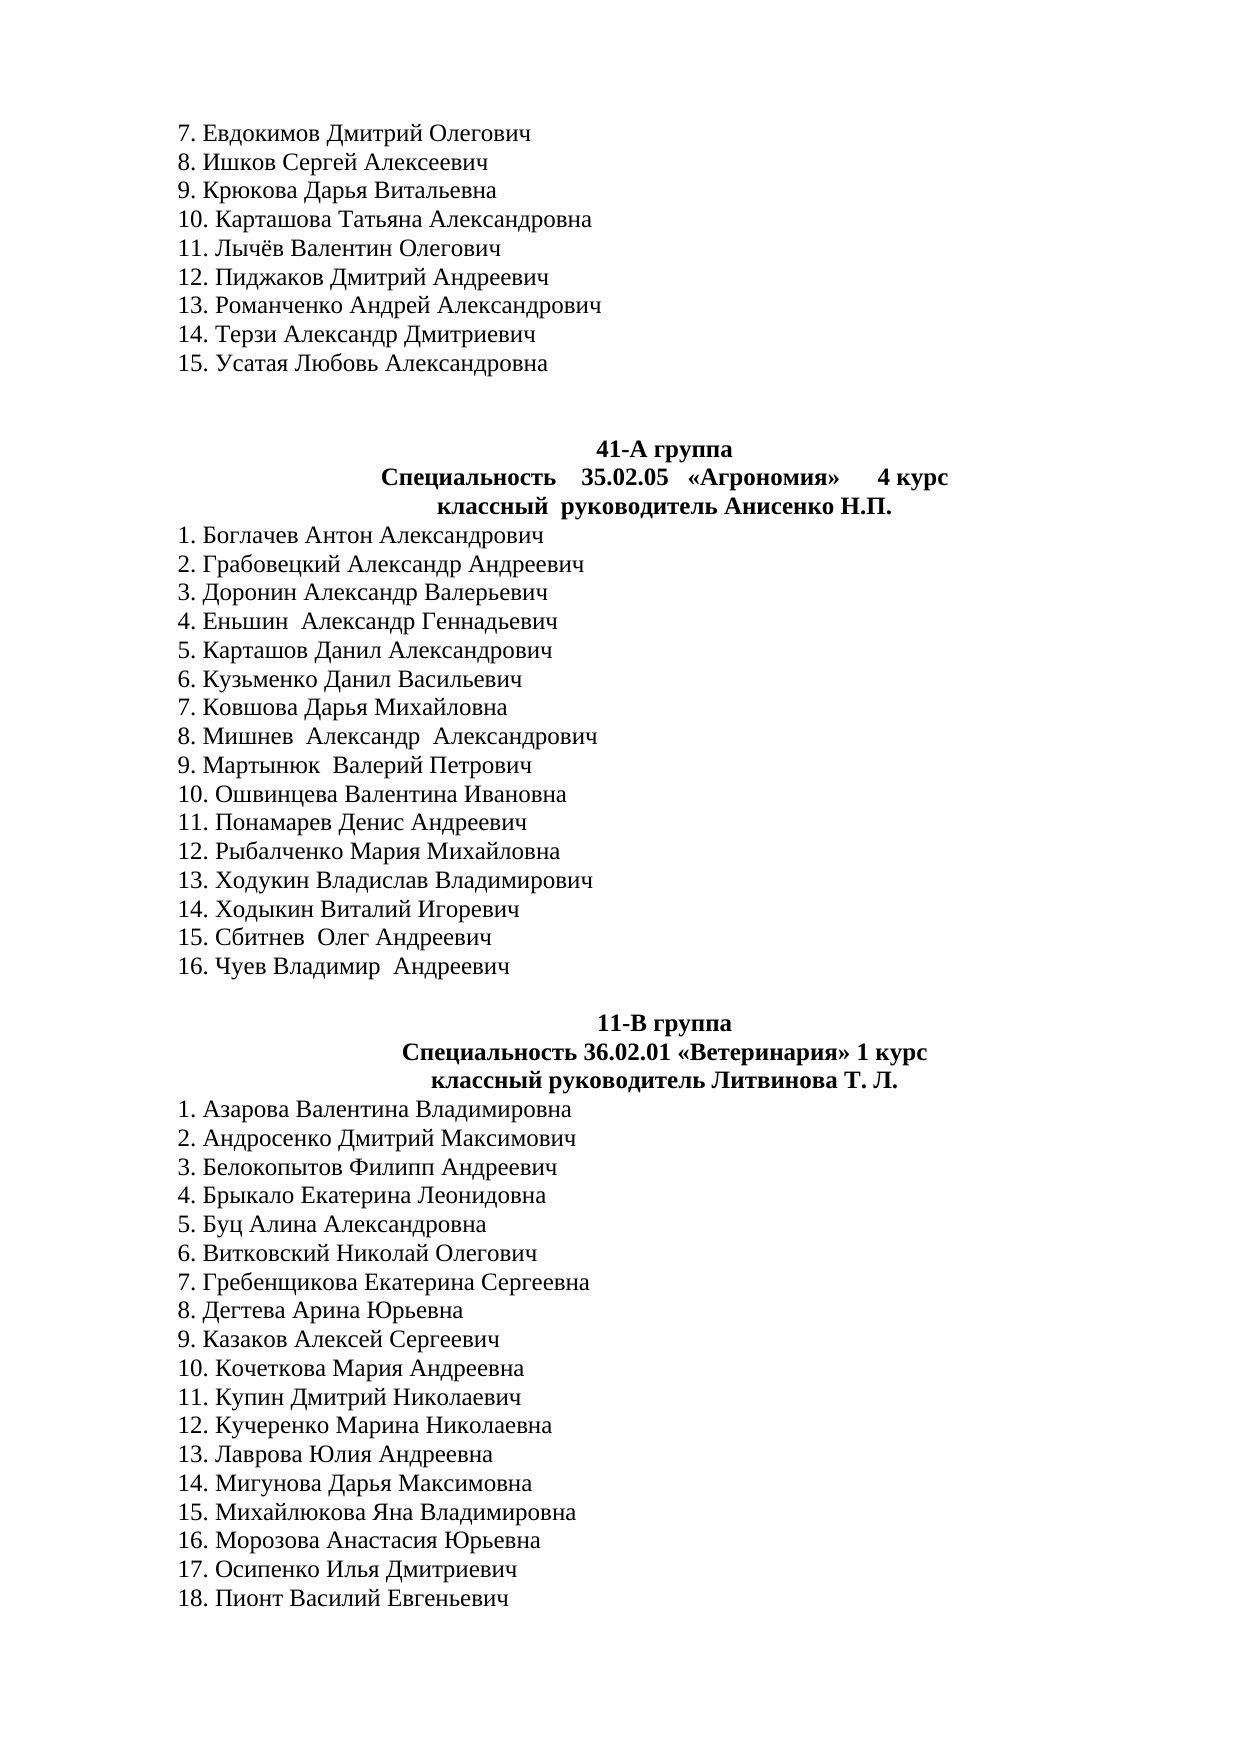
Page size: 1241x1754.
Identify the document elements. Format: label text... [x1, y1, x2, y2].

text 5. Буц Алина Александровна [177, 1209, 1152, 1238]
text 13. Лаврова Юлия Андреевна [177, 1439, 1152, 1468]
text 3. Доронин Александр Валерьевич [177, 577, 1152, 606]
text 12. Рыбалченко Мария Михайловна [177, 836, 1152, 865]
text 7. Гребенщикова Екатерина Сергеевна [177, 1267, 1152, 1295]
text Специальность 36.02.01 «Ветеринария» 1 курс [177, 1037, 1152, 1065]
text 9. Крюкова Дарья Витальевна [177, 176, 1152, 204]
text 10. Ошвинцева Валентина Ивановна [177, 779, 1152, 807]
text 8. Ишков Сергей Алексеевич [177, 147, 1152, 176]
text 6. Кузьменко Данил Васильевич [177, 664, 1152, 692]
text 3. Белокопытов Филипп Андреевич [177, 1152, 1152, 1180]
text 15. Усатая Любовь Александровна [177, 348, 1152, 377]
text 11. Лычёв Валентин Олегович [177, 233, 1152, 262]
text 13. Романченко Андрей Александрович [177, 291, 1152, 319]
text 9. Мартынюк Валерий Петрович [177, 750, 1152, 779]
text 8. Мишнев Александр Александрович [177, 721, 1152, 750]
text 1. Боглачев Антон Александрович [177, 520, 1152, 549]
text 12. Кучеренко Марина Николаевна [177, 1410, 1152, 1439]
text 5. Карташов Данил Александрович [177, 635, 1152, 664]
text 15. Михайлюкова Яна Владимировна [177, 1497, 1152, 1525]
text 12. Пиджаков Дмитрий Андреевич [177, 262, 1152, 291]
text 4. Еньшин Александр Геннадьевич [177, 606, 1152, 635]
text 2. Андросенко Дмитрий Максимович [177, 1123, 1152, 1152]
text 11. Купин Дмитрий Николаевич [177, 1382, 1152, 1410]
text 11-В группа [177, 1008, 1152, 1037]
text 10. Кочеткова Мария Андреевна [177, 1353, 1152, 1382]
text 6. Витковский Николай Олегович [177, 1238, 1152, 1267]
text 8. Дегтева Арина Юрьевна [177, 1295, 1152, 1324]
text 14. Терзи Александр Дмитриевич [177, 319, 1152, 348]
text 9. Казаков Алексей Сергеевич [177, 1324, 1152, 1353]
text Специальность 35.02.05 «Агрономия» 4 курс [177, 462, 1152, 491]
text 16. Морозова Анастасия Юрьевна [177, 1525, 1152, 1554]
text 41-А группа [177, 434, 1152, 462]
text 16. Чуев Владимир Андреевич [177, 951, 1152, 980]
text 15. Сбитнев Олег Андреевич [177, 922, 1152, 951]
text 11. Понамарев Денис Андреевич [177, 807, 1152, 836]
text 7. Ковшова Дарья Михайловна [177, 692, 1152, 721]
text 18. Пионт Василий Евгеньевич [177, 1583, 1152, 1612]
text 4. Брыкало Екатерина Леонидовна [177, 1180, 1152, 1209]
text 14. Мигунова Дарья Максимовна [177, 1468, 1152, 1497]
text 14. Ходыкин Виталий Игоревич [177, 894, 1152, 922]
text классный руководитель Литвинова Т. Л. [177, 1065, 1152, 1094]
text 7. Евдокимов Дмитрий Олегович [177, 118, 1152, 147]
text 17. Осипенко Илья Дмитриевич [177, 1554, 1152, 1583]
text 10. Карташова Татьяна Александровна [177, 204, 1152, 233]
text 13. Ходукин Владислав Владимирович [177, 865, 1152, 894]
text 2. Грабовецкий Александр Андреевич [177, 549, 1152, 577]
text 1. Азарова Валентина Владимировна [177, 1094, 1152, 1123]
text классный руководитель Анисенко Н.П. [177, 491, 1152, 520]
